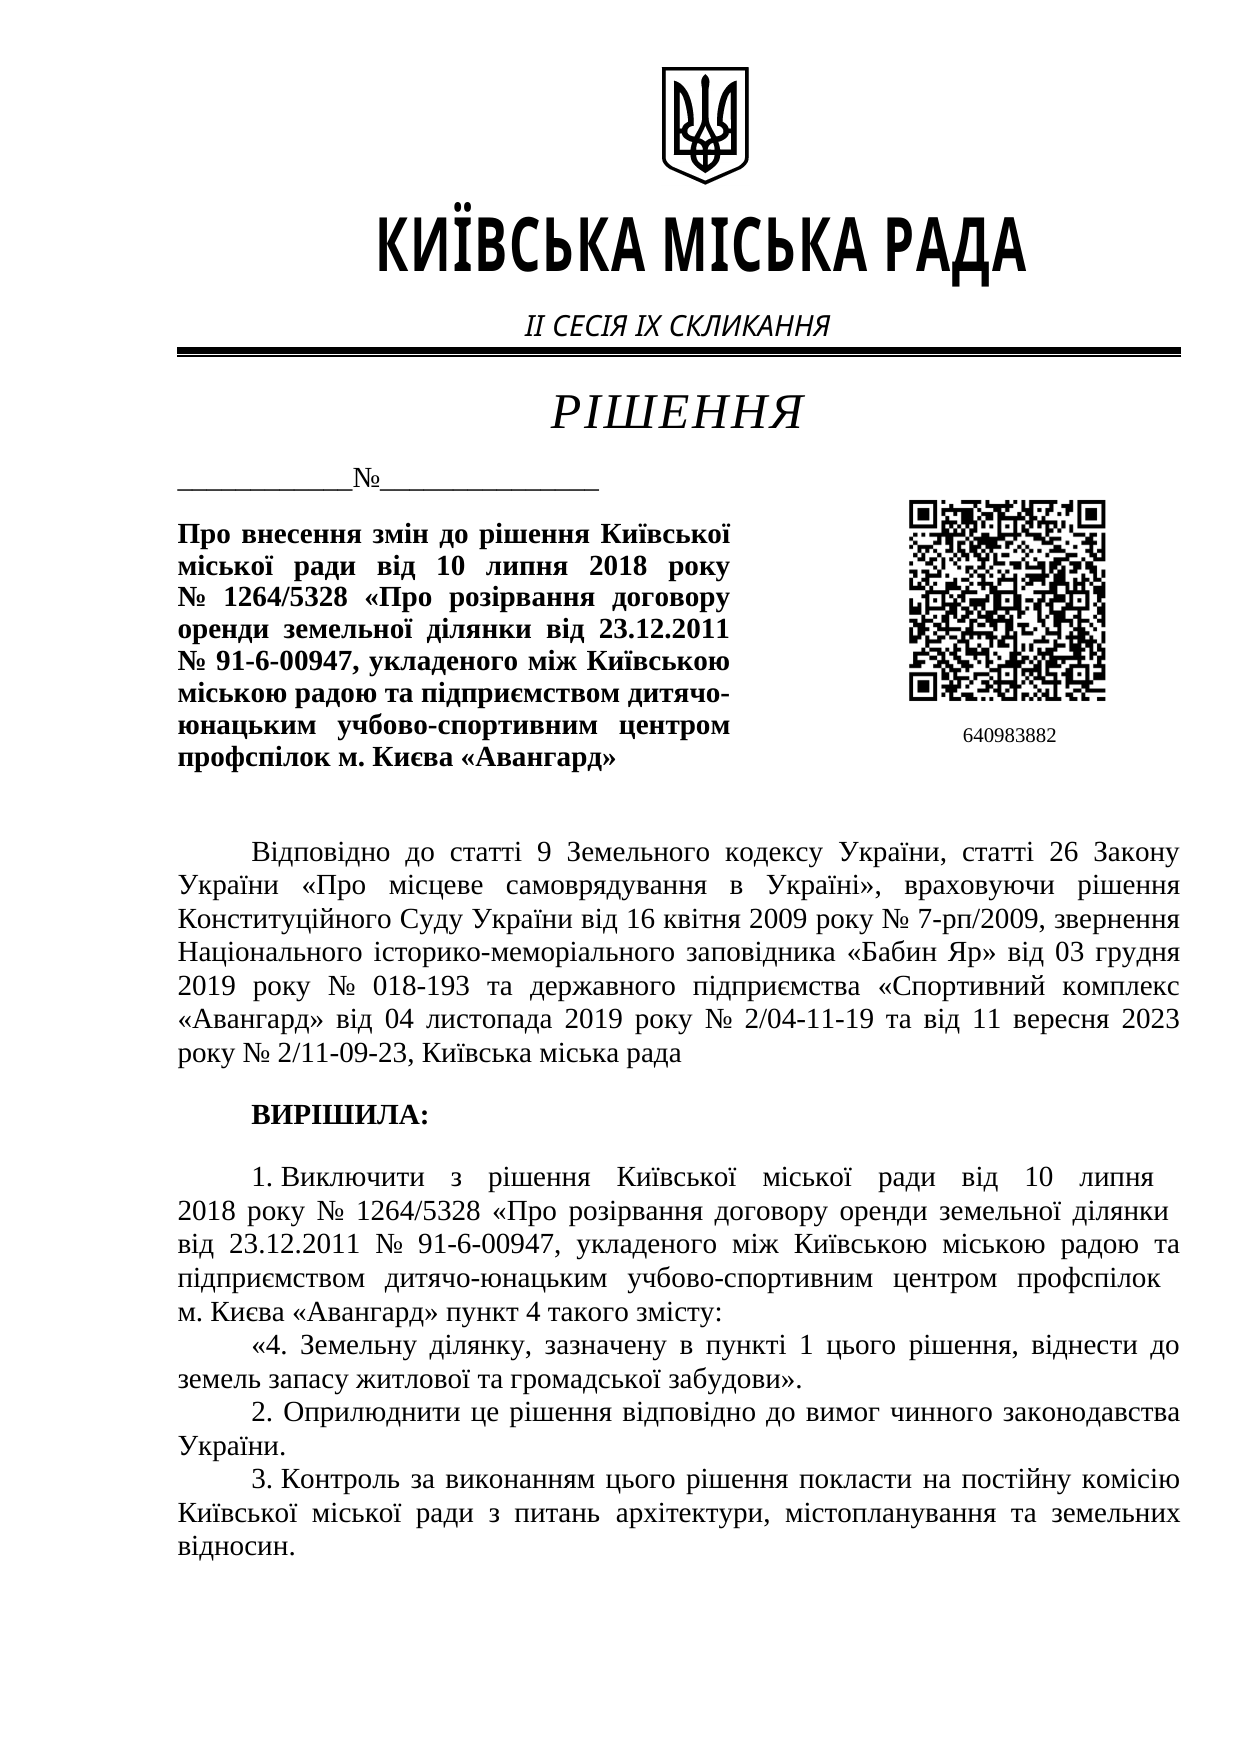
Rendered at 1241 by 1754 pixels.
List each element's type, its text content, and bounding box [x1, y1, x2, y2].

text «4. Земельну ділянку, зазначену в пункті 1 цього рішення, віднести до земель запасу житлової та громадської забудови». [177, 1327, 1181, 1394]
text КИЇВСЬКА МІСЬКА РАДА [222, 191, 1181, 293]
subtitle II сесія IX скликання [177, 306, 1181, 347]
table_header Про внесення змін до рішення Київської міської ради від 10 липня 2018 року № 1264/5328 «Про розірвання договору оренди земельної ділянки від 23.12.2011 № 91-6-00947, укладеного між Київською міською радою та підприємством дитячо-юнацьким учбово-спортивним центром профспілок м. Києва «Авангард» [166, 518, 742, 778]
text ВИРІШИЛА: [177, 1097, 1181, 1131]
picture [893, 493, 1121, 717]
picture [660, 67, 751, 186]
text ____________№_______________ [177, 460, 1181, 493]
subtitle РІШЕННЯ [177, 382, 1181, 439]
list Контроль за виконанням цього рішення покласти на постійну комісію Київської міської ради з питань архітектури, містопланування та земельних відносин. [177, 1461, 1181, 1562]
list Виключити з рішення Київської міської ради від 10 липня 2018 року № 1264/5328 «Про розірвання договору оренди земельної ділянки від 23.12.2011 № 91-6-00947, укладеного між Київською міською радою та підприємством дитячо-юнацьким учбово-спортивним центром профспілок м. Києва «Авангард» пункт 4 такого змісту: [177, 1159, 1181, 1327]
text Відповідно до статті 9 Земельного кодексу України, статті 26 Закону України «Про місцеве самоврядування в Україні», враховуючи рішення Конституційного Суду України від 16 квітня 2009 року № 7-рп/2009, звернення Національного історико-меморіального заповідника «Бабин Яр» від 03 грудня 2019 року № 018-193 та державного підприємства «Спортивний комплекс «Авангард» від 04 листопада 2019 року № 2/04-11-19 та від 11 вересня 2023 року № 2/11-09-23, Київська міська рада [177, 834, 1181, 1068]
text 2. Оприлюднити це рішення відповідно до вимог чинного законодавства України. [177, 1394, 1181, 1461]
